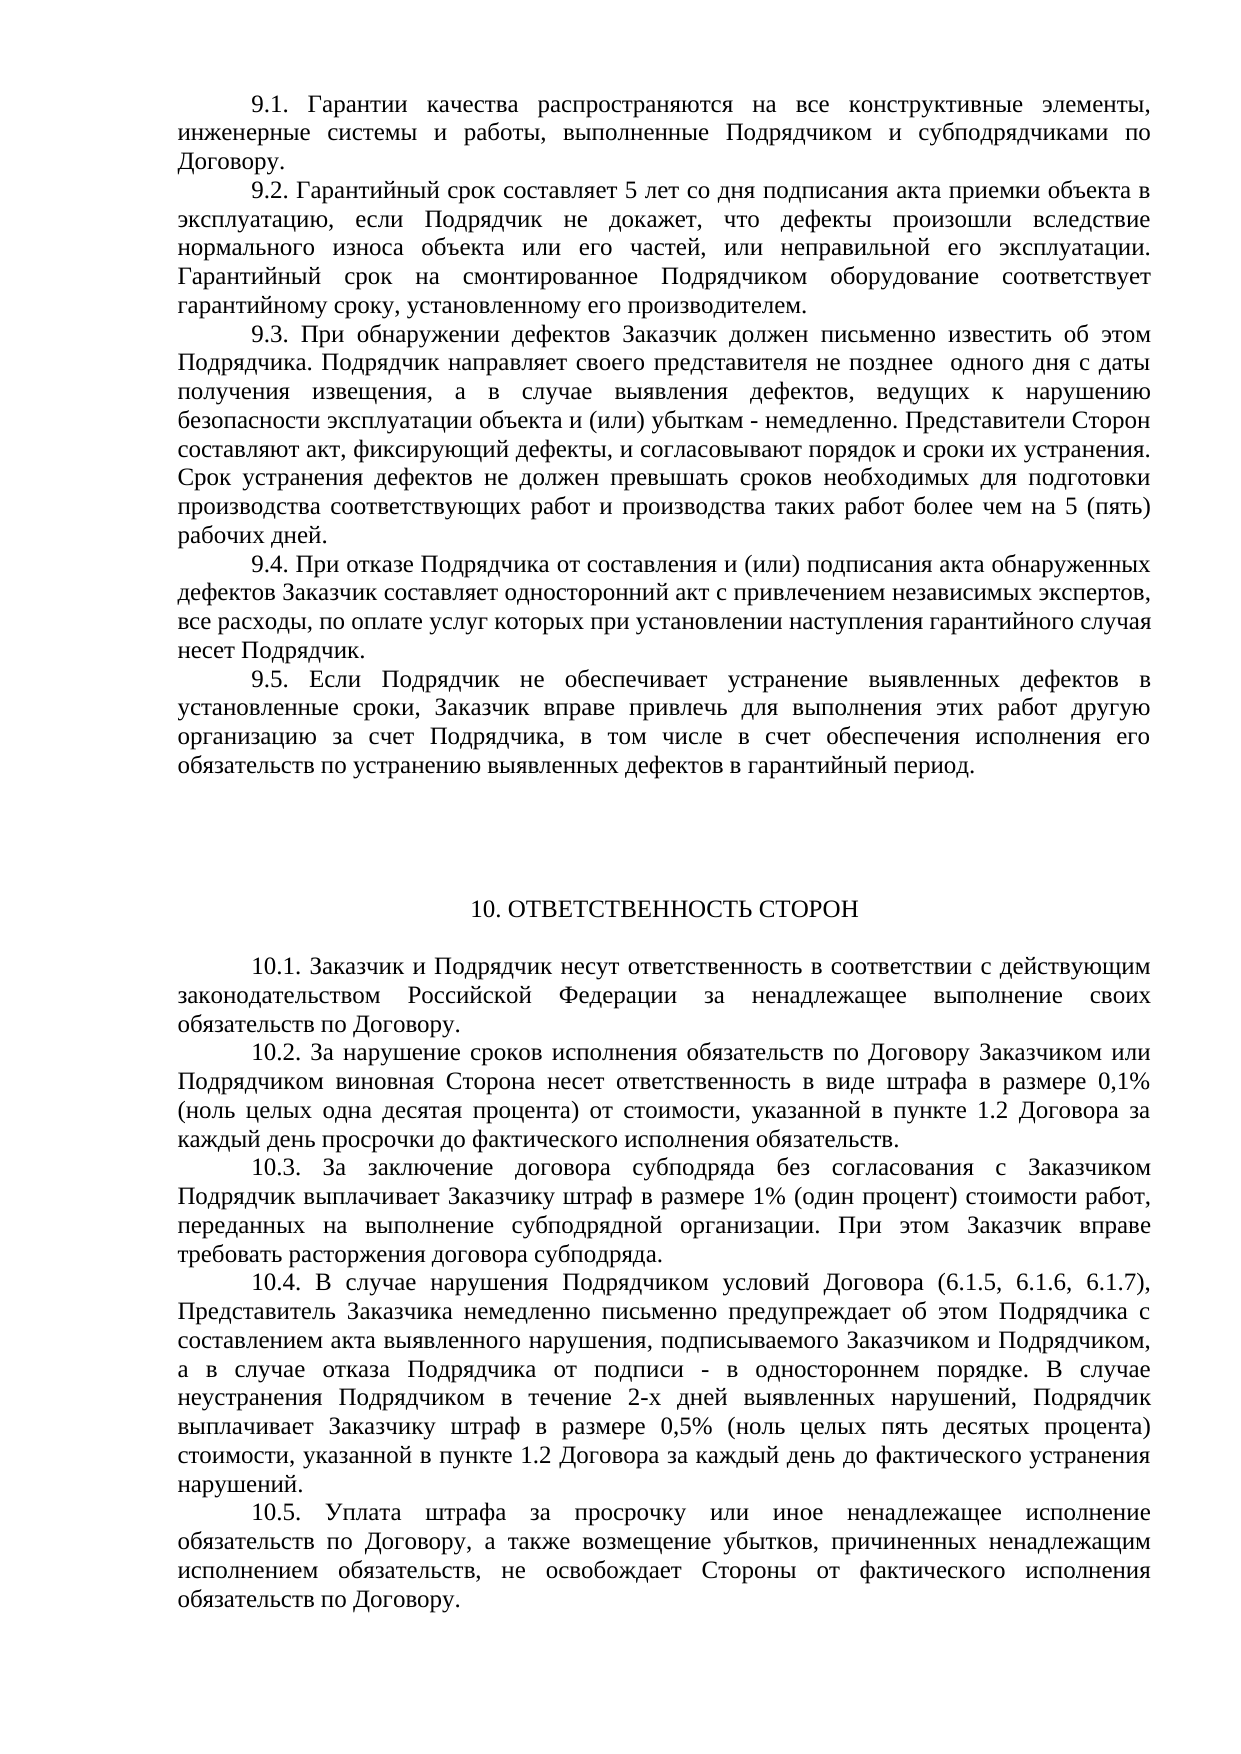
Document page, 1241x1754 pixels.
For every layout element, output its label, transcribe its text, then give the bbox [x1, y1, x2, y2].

text 9.3. При обнаружении дефектов Заказчик должен письменно известить об этом Подрядчика. Подрядчик направляет своего представителя не позднее одного дня с даты получения извещения, а в случае выявления дефектов, ведущих к нарушению безопасности эксплуатации объекта и (или) убыткам - немедленно. Представители Сторон составляют акт, фиксирующий дефекты, и согласовывают порядок и сроки их устранения. Срок устранения дефектов не должен превышать сроков необходимых для подготовки производства соответствующих работ и производства таких работ более чем на 5 (пять) рабочих дней. [177, 319, 1152, 549]
text 10.1. Заказчик и Подрядчик несут ответственность в соответствии с действующим законодательством Российской Федерации за ненадлежащее выполнение своих обязательств по Договору. [177, 951, 1152, 1037]
text 10.5. Уплата штрафа за просрочку или иное ненадлежащее исполнение обязательств по Договору, а также возмещение убытков, причиненных ненадлежащим исполнением обязательств, не освобождает Стороны от фактического исполнения обязательств по Договору. [177, 1497, 1152, 1612]
text 9.5. Если Подрядчик не обеспечивает устранение выявленных дефектов в установленные сроки, Заказчик вправе привлечь для выполнения этих работ другую организацию за счет Подрядчика, в том числе в счет обеспечения исполнения его обязательств по устранению выявленных дефектов в гарантийный период. [177, 664, 1152, 779]
text 10.2. За нарушение сроков исполнения обязательств по Договору Заказчиком или Подрядчиком виновная Сторона несет ответственность в виде штрафа в размере 0,1% (ноль целых одна десятая процента) от стоимости, указанной в пункте 1.2 Договора за каждый день просрочки до фактического исполнения обязательств. [177, 1037, 1152, 1152]
text 9.2. Гарантийный срок составляет 5 лет со дня подписания акта приемки объекта в эксплуатацию, если Подрядчик не докажет, что дефекты произошли вследствие нормального износа объекта или его частей, или неправильной его эксплуатации. Гарантийный срок на смонтированное Подрядчиком оборудование соответствует гарантийному сроку, установленному его производителем. [177, 175, 1152, 319]
text 9.4. При отказе Подрядчика от составления и (или) подписания акта обнаруженных дефектов Заказчик составляет односторонний акт с привлечением независимых экспертов, все расходы, по оплате услуг которых при установлении наступления гарантийного случая несет Подрядчик. [177, 549, 1152, 664]
text 10.4. В случае нарушения Подрядчиком условий Договора (6.1.5, 6.1.6, 6.1.7), Представитель Заказчика немедленно письменно предупреждает об этом Подрядчика с составлением акта выявленного нарушения, подписываемого Заказчиком и Подрядчиком, а в случае отказа Подрядчика от подписи - в одностороннем порядке. В случае неустранения Подрядчиком в течение 2-х дней выявленных нарушений, Подрядчик выплачивает Заказчику штраф в размере 0,5% (ноль целых пять десятых процента) стоимости, указанной в пункте 1.2 Договора за каждый день до фактического устранения нарушений. [177, 1267, 1152, 1497]
text 9.1. Гарантии качества распространяются на все конструктивные элементы, инженерные системы и работы, выполненные Подрядчиком и субподрядчиками по Договору. [177, 89, 1152, 175]
text 10.3. За заключение договора субподряда без согласования с Заказчиком Подрядчик выплачивает Заказчику штраф в размере 1% (один процент) стоимости работ, переданных на выполнение субподрядной организации. При этом Заказчик вправе требовать расторжения договора субподряда. [177, 1152, 1152, 1267]
text 10. ОТВЕТСТВЕННОСТЬ СТОРОН [177, 894, 1152, 922]
